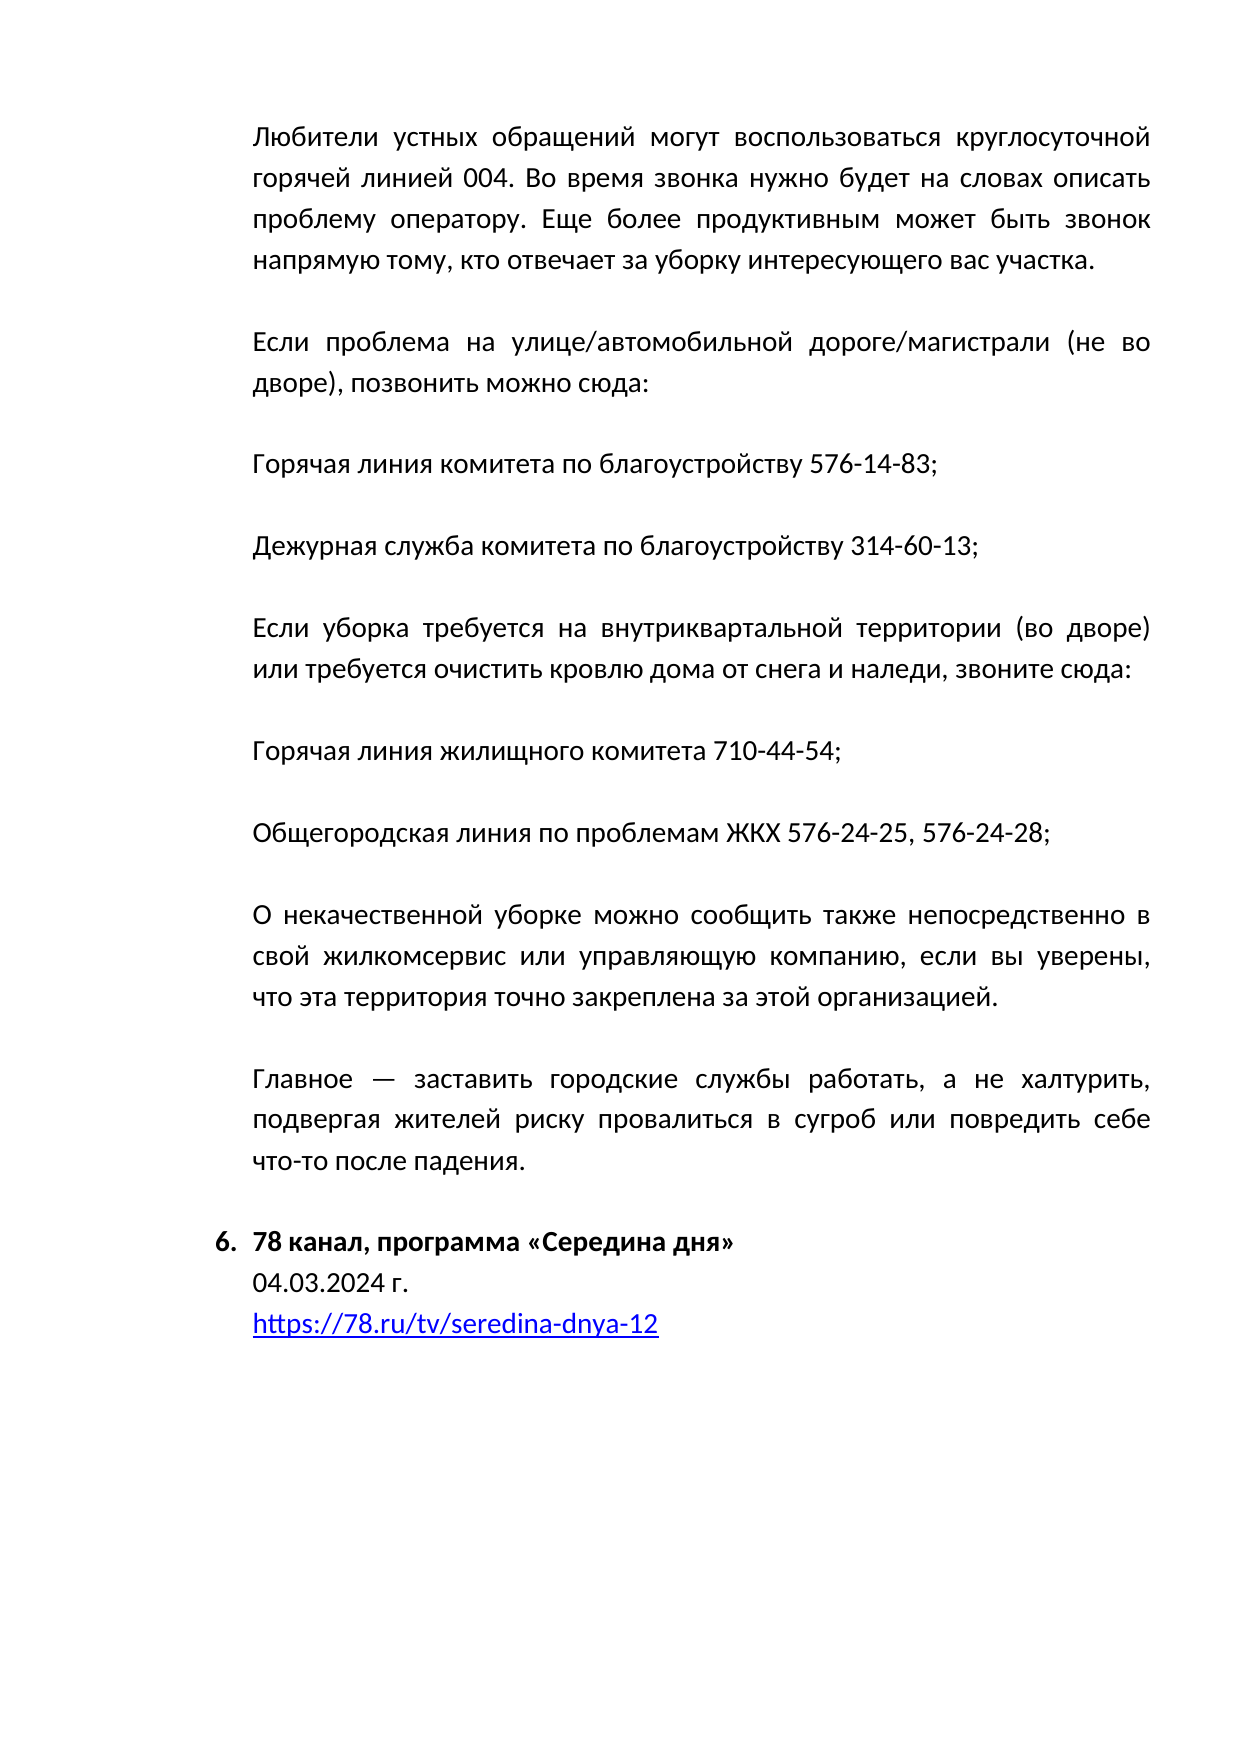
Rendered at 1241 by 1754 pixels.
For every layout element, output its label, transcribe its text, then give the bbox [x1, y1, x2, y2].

list Любители устных обращений могут воспользоваться круглосуточной горячей линией 004. Во время звонка нужно будет на словах описать проблему оператору. Еще более продуктивным может быть звонок напрямую тому, кто отвечает за уборку интересующего вас участка. [252, 118, 1152, 277]
list Если уборка требуется на внутриквартальной территории (во дворе) или требуется очистить кровлю дома от снега и наледи, звоните сюда: [252, 609, 1152, 686]
list Горячая линия жилищного комитета 710-44-54; [252, 732, 1152, 768]
list 04.03.2024 г. [252, 1264, 1152, 1300]
list 78 канал, программа «Середина дня» [215, 1223, 1152, 1259]
list Если проблема на улице/автомобильной дороге/магистрали (не во дворе), позвонить можно сюда: [252, 323, 1152, 399]
list Дежурная служба комитета по благоустройству 314-60-13; [252, 527, 1152, 563]
list https://78.ru/tv/seredina-dnya-12 [252, 1305, 1152, 1341]
list Главное — заставить городские службы работать, а не халтурить, подвергая жителей риску провалиться в сугроб или повредить себе что-то после падения. [252, 1060, 1152, 1177]
list Общегородская линия по проблемам ЖКХ 576-24-25, 576-24-28; [252, 814, 1152, 850]
list Горячая линия комитета по благоустройству 576-14-83; [252, 446, 1152, 481]
list О некачественной уборке можно сообщить также непосредственно в свой жилкомсервис или управляющую компанию, если вы уверены, что эта территория точно закреплена за этой организацией. [252, 896, 1152, 1013]
